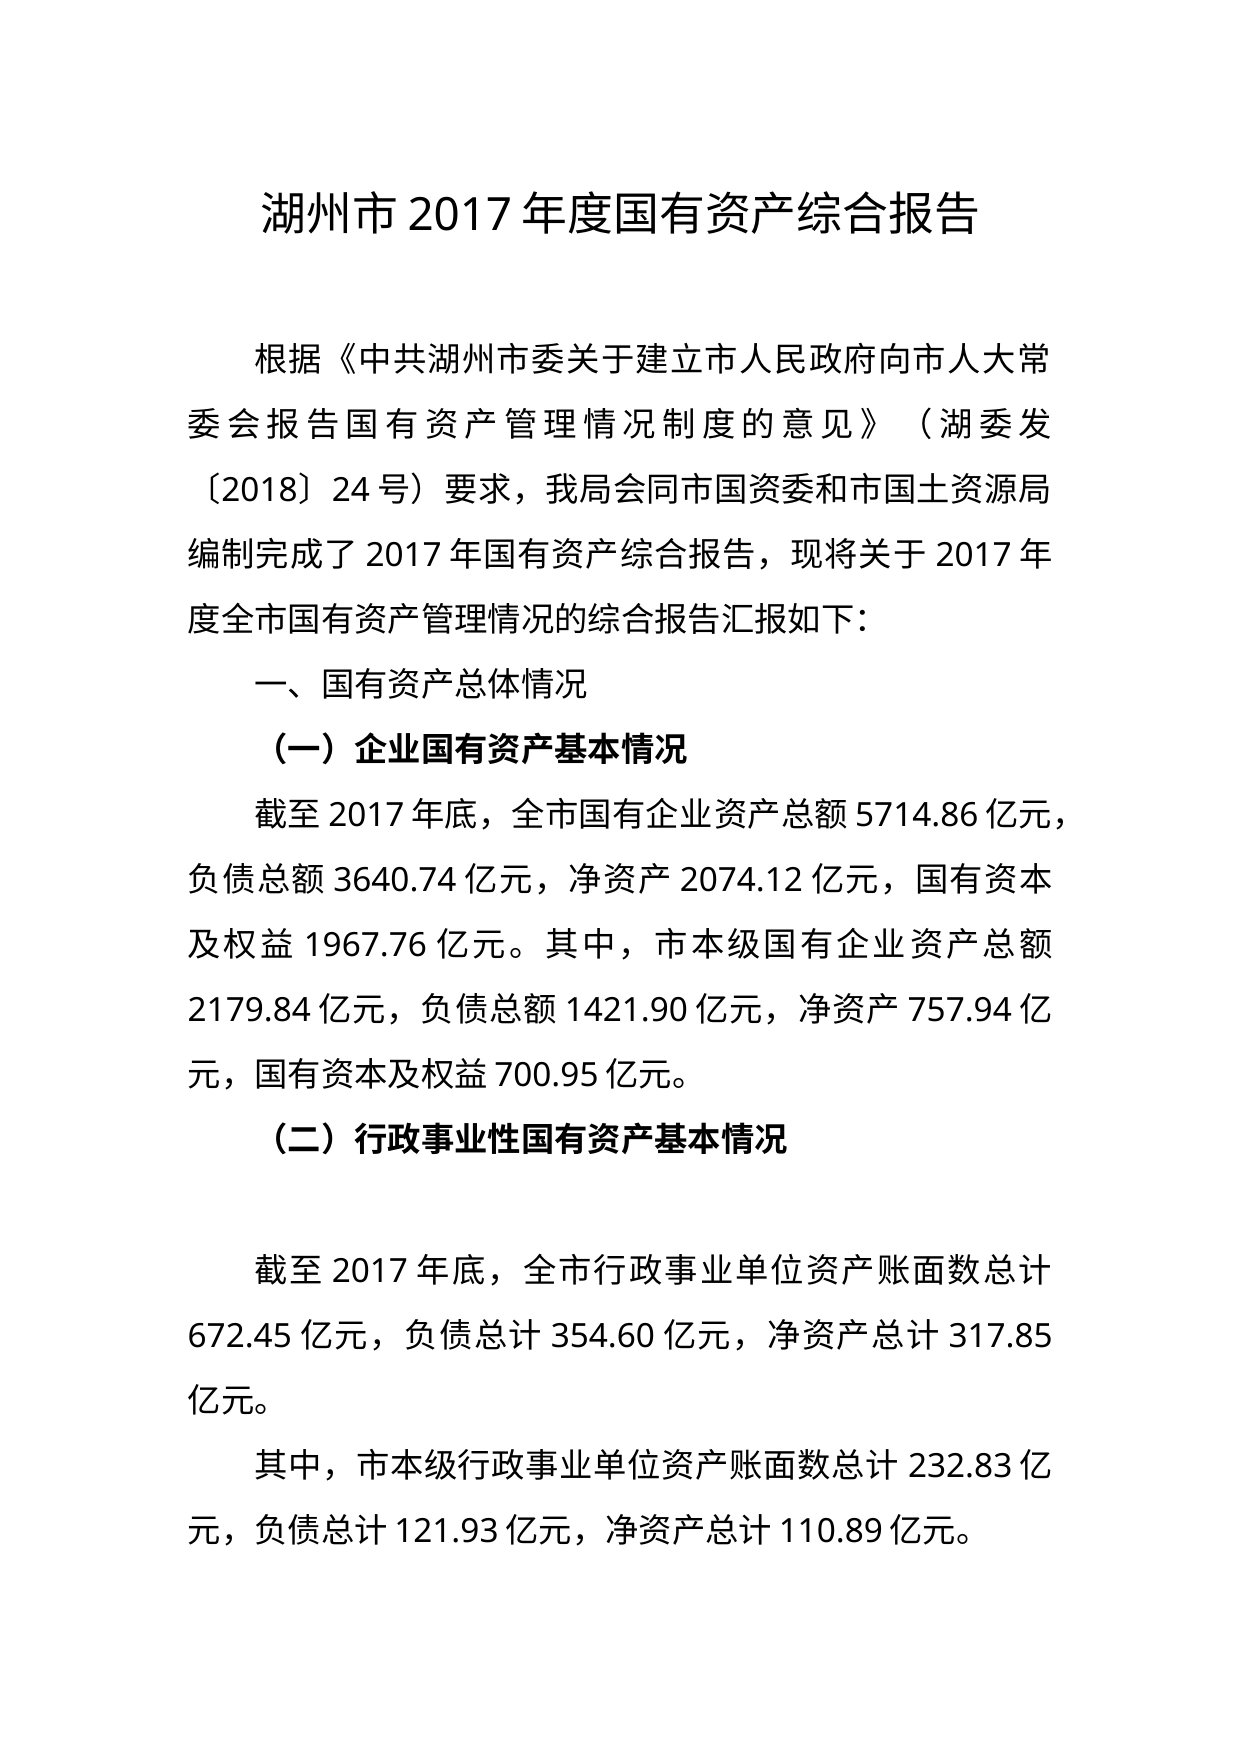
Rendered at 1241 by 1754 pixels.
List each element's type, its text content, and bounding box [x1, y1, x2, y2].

text （二）行政事业性国有资产基本情况 [187, 1104, 1053, 1235]
text （一）企业国有资产基本情况 [187, 714, 1053, 779]
text 一、国有资产总体情况 [187, 649, 1053, 714]
text 湖州市2017年度国有资产综合报告 [187, 162, 1053, 259]
text 根据《中共湖州市委关于建立市人民政府向市人大常委会报告国有资产管理情况制度的意见》（湖委发〔2018〕24号）要求，我局会同市国资委和市国土资源局编制完成了2017年国有资产综合报告，现将关于2017年度全市国有资产管理情况的综合报告汇报如下： [187, 324, 1053, 649]
text 其中，市本级行政事业单位资产账面数总计232.83亿元，负债总计121.93亿元，净资产总计110.89亿元。 [187, 1430, 1053, 1560]
text 截至2017年底，全市国有企业资产总额5714.86亿元，负债总额3640.74亿元，净资产2074.12亿元，国有资本及权益1967.76亿元。其中，市本级国有企业资产总额2179.84亿元，负债总额1421.90亿元，净资产757.94亿元，国有资本及权益700.95亿元。 [187, 779, 1053, 1104]
text 截至2017年底，全市行政事业单位资产账面数总计672.45亿元，负债总计354.60亿元，净资产总计317.85亿元。 [187, 1235, 1053, 1430]
